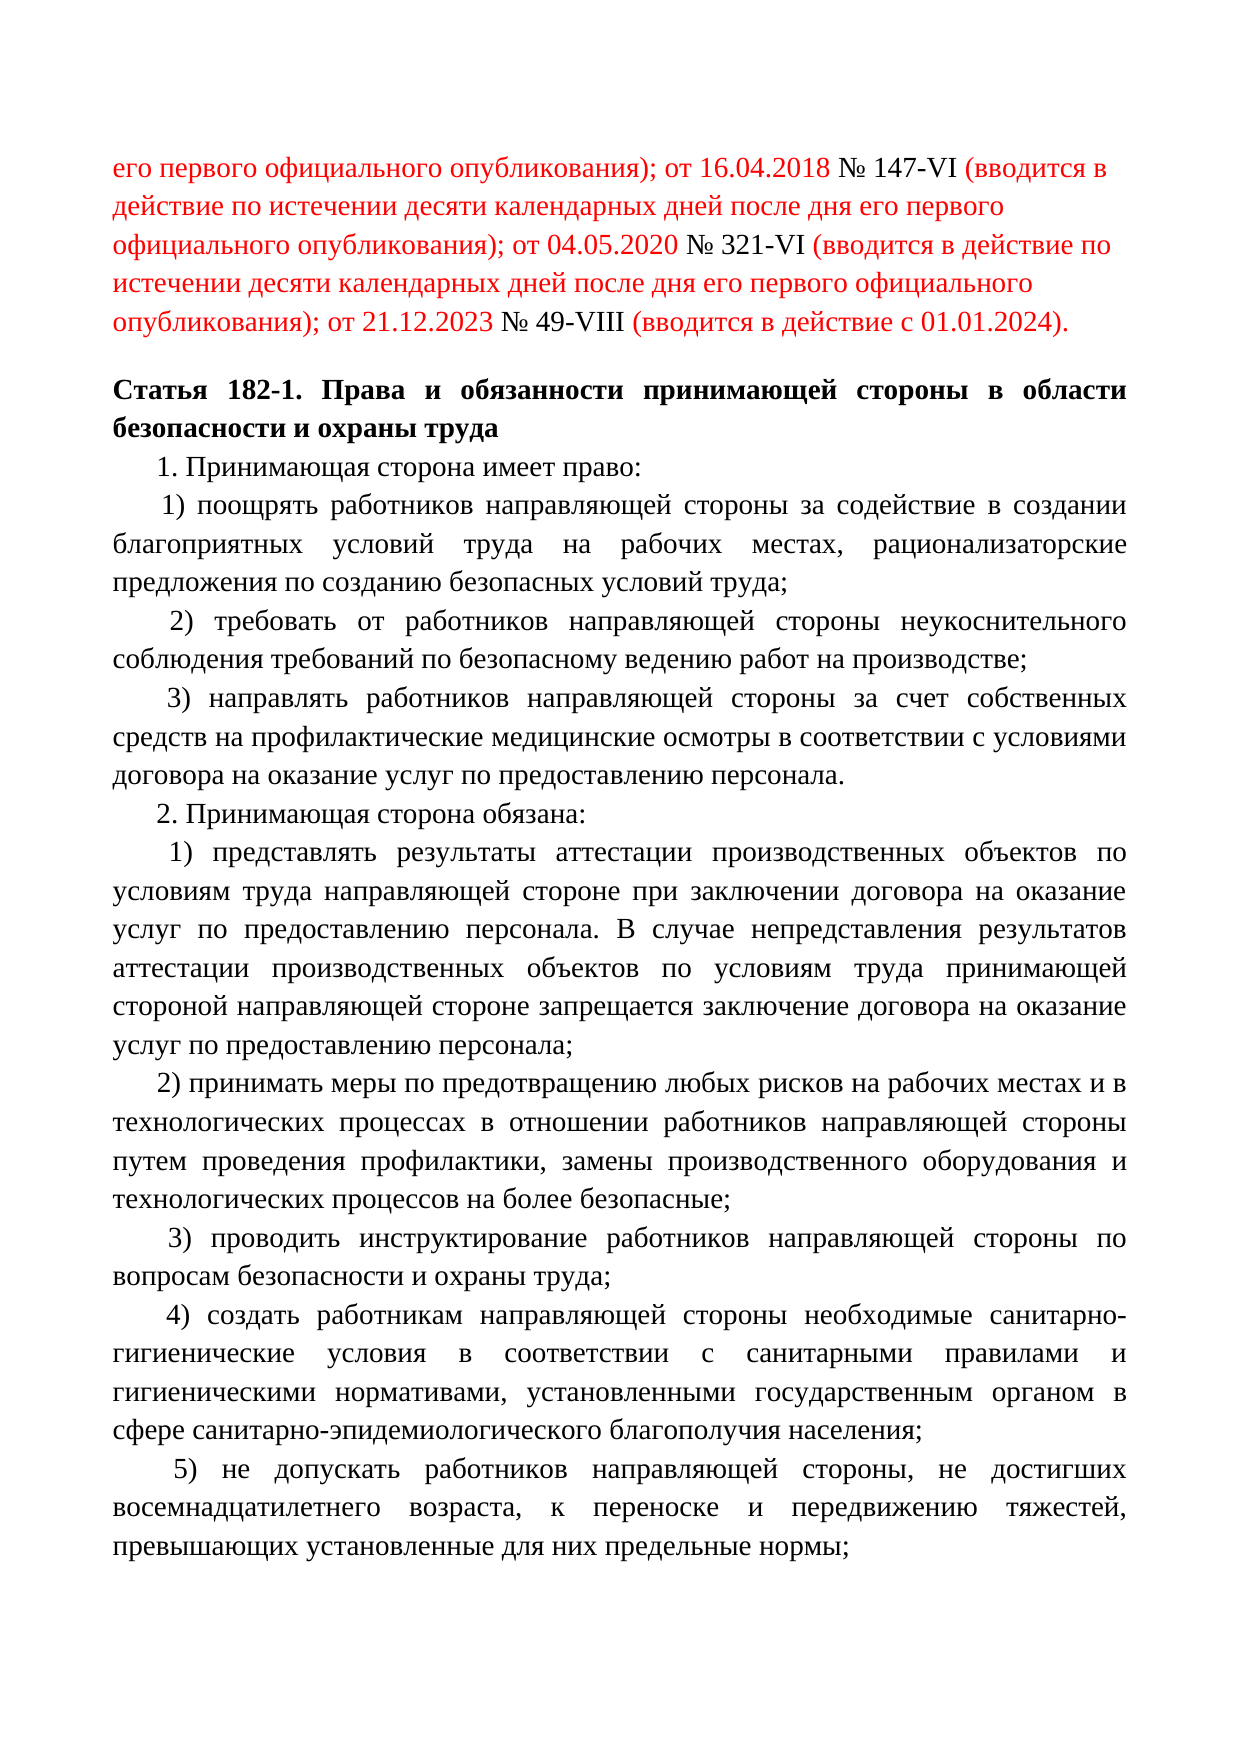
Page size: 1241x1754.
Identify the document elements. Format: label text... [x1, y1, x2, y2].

text Статья 182-1. Права и обязанности принимающей стороны в области безопасности и охраны труда [112, 372, 1128, 444]
text 5) не допускать работников направляющей стороны, не достигших восемнадцатилетнего возраста, к переноске и передвижению тяжестей, превышающих установленные для них предельные нормы; [112, 1451, 1128, 1562]
text 1) представлять результаты аттестации производственных объектов по условиям труда направляющей стороне при заключении договора на оказание услуг по предоставлению персонала. В случае непредставления результатов аттестации производственных объектов по условиям труда принимающей стороной направляющей стороне запрещается заключение договора на оказание услуг по предоставлению персонала; [112, 834, 1128, 1061]
text 1) поощрять работников направляющей стороны за содействие в создании благоприятных условий труда на рабочих местах, рационализаторские предложения по созданию безопасных условий труда; [112, 487, 1128, 598]
text 2) принимать меры по предотвращению любых рисков на рабочих местах и в технологических процессах в отношении работников направляющей стороны путем проведения профилактики, замены производственного оборудования и технологических процессов на более безопасные; [112, 1066, 1128, 1215]
text 2) требовать от работников направляющей стороны неукоснительного соблюдения требований по безопасному ведению работ на производстве; [112, 603, 1128, 675]
text 1. Принимающая сторона имеет право: [112, 449, 1128, 482]
text 4) создать работникам направляющей стороны необходимые санитарно-гигиенические условия в соответствии с санитарными правилами и гигиеническими нормативами, установленными государственным органом в сфере санитарно-эпидемиологического благополучия населения; [112, 1297, 1128, 1446]
text 3) проводить инструктирование работников направляющей стороны по вопросам безопасности и охраны труда; [112, 1220, 1128, 1292]
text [112, 150, 1128, 368]
text 3) направлять работников направляющей стороны за счет собственных средств на профилактические медицинские осмотры в соответствии с условиями договора на оказание услуг по предоставлению персонала. [112, 680, 1128, 791]
text 2. Принимающая сторона обязана: [112, 796, 1128, 829]
